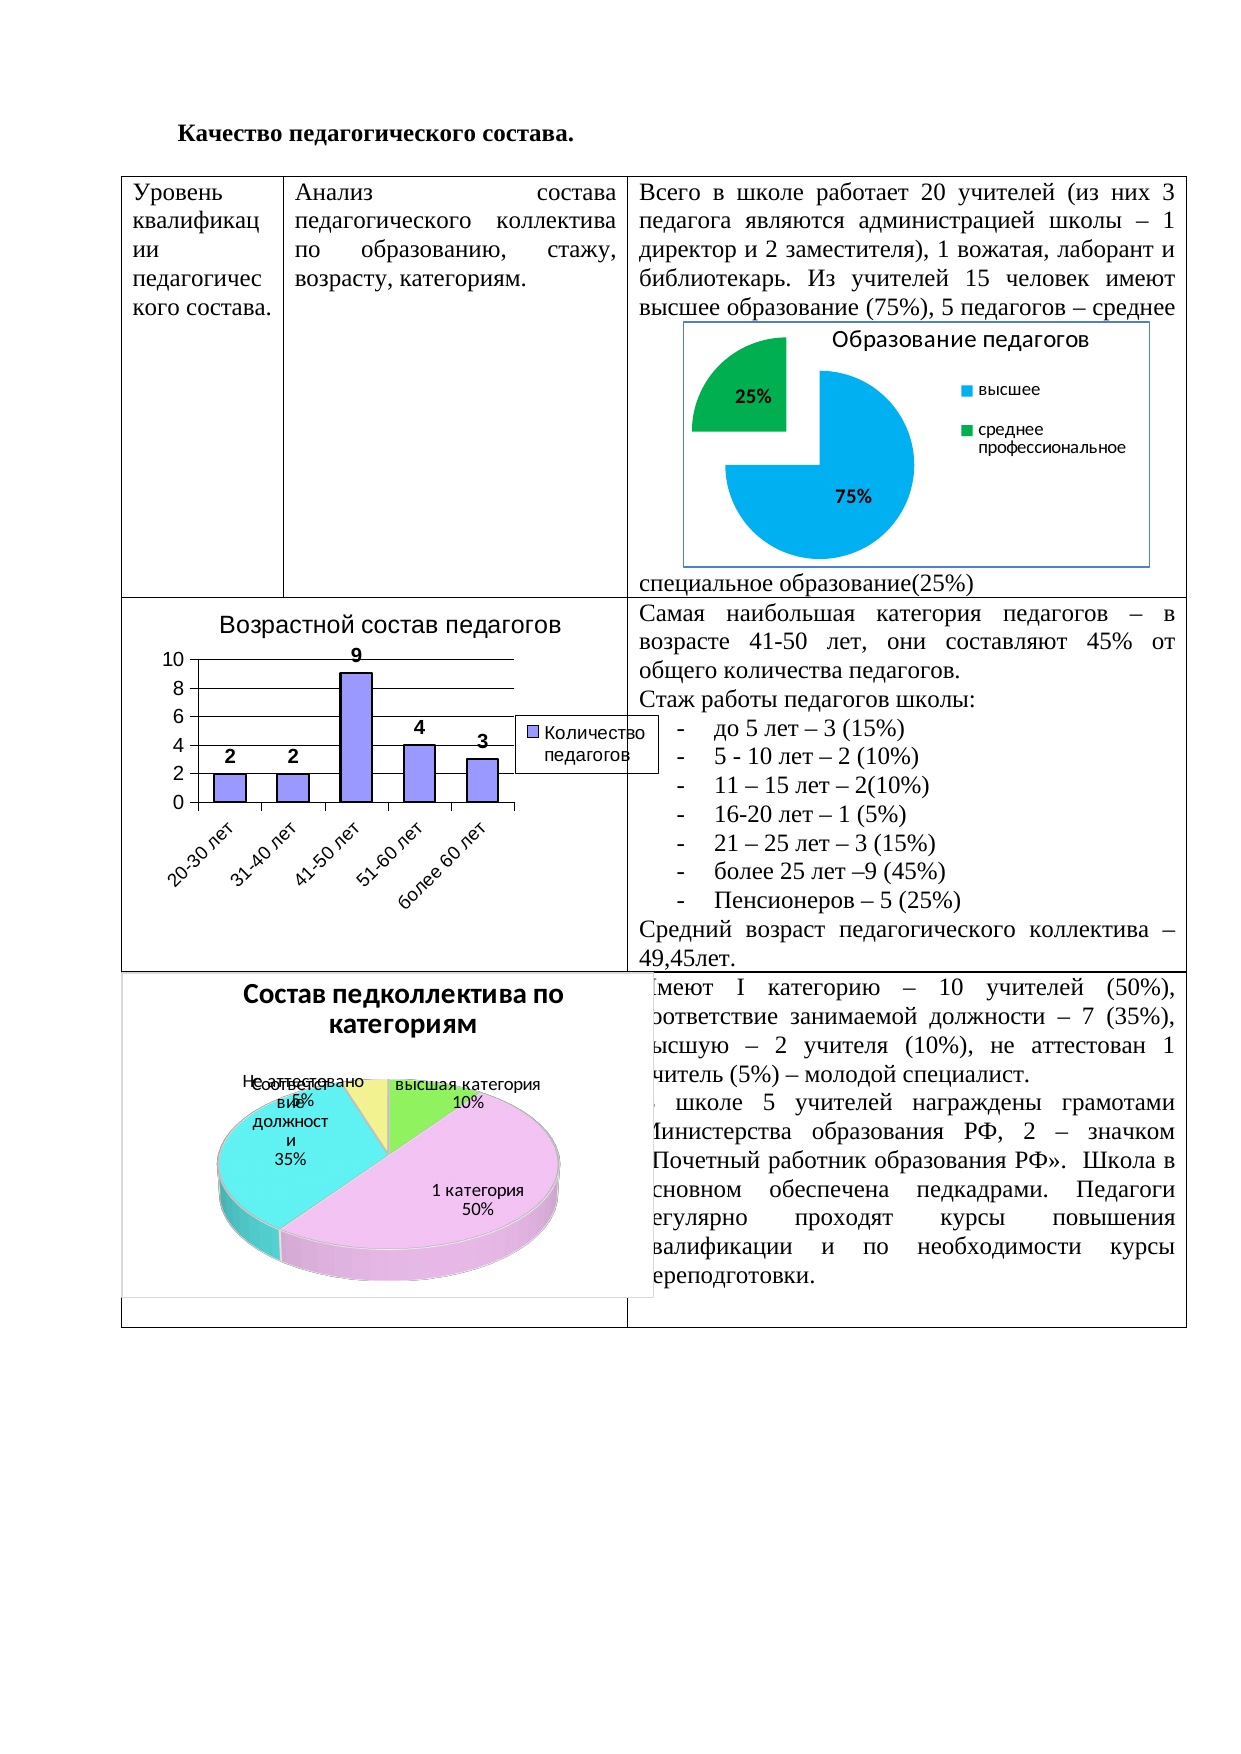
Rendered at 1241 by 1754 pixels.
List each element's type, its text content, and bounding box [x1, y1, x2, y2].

table_header Всего в школе работает 20 учителей (из них 3 педагога являются администрацией школы – 1 директор и 2 заместителя), 1 вожатая, лаборант и библиотекарь. Из учителей 15 человек имеют высшее образование (75%), 5 педагогов – среднее специальное образование(25%) [628, 177, 1186, 597]
table_header Уровень квалификации педагогического состава. [122, 177, 283, 597]
text Качество педагогического состава. [177, 118, 1152, 147]
table_header Анализ состава педагогического коллектива по образованию, стажу, возрасту, категориям. [284, 177, 627, 597]
table_cell [122, 1298, 627, 1327]
table_cell Имеют I категорию – 10 учителей (50%), соответствие занимаемой должности – 7 (35%), высшую – 2 учителя (10%), не аттестован 1 учитель (5%) – молодой специалист. В школе 5 учителей награждены грамотами Министерства образования РФ, 2 – значком «Почетный работник образования РФ». Школа в основном обеспечена педкадрами. Педагоги регулярно проходят курсы повышения квалификации и по необходимости курсы переподготовки. [628, 973, 1186, 1327]
table_cell Самая наибольшая категория педагогов – в возрасте 41-50 лет, они составляют 45% от общего количества педагогов. Стаж работы педагогов школы: до 5 лет – 3 (15%) 5 - 10 лет – 2 (10%) 11 – 15 лет – 2(10%) 16-20 лет – 1 (5%) 21 – 25 лет – 3 (15%) более 25 лет –9 (45%) Пенсионеров – 5 (25%) Средний возраст педагогического коллектива – 49,45лет. [628, 598, 1186, 971]
table_cell [122, 598, 627, 971]
